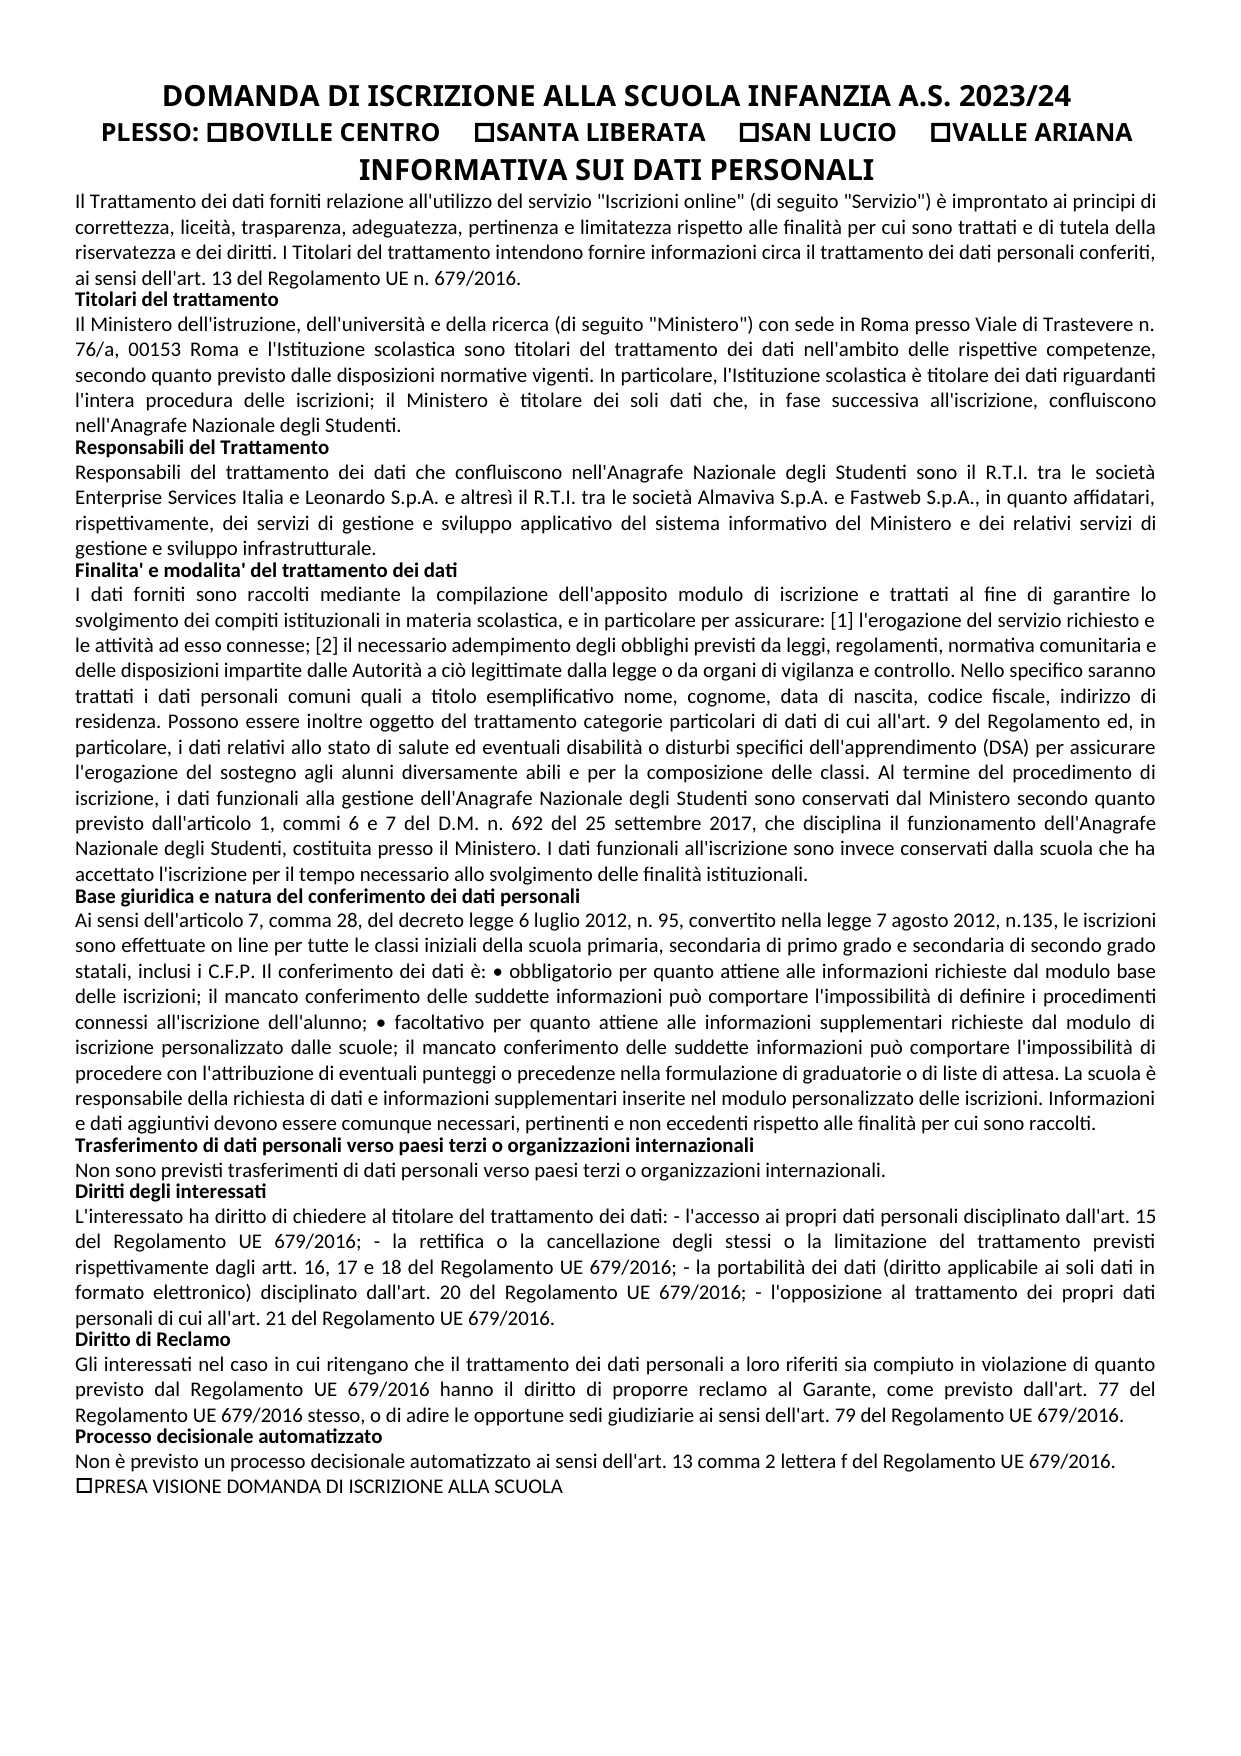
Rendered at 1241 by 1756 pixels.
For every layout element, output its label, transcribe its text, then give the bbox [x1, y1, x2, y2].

text Non sono previsti trasferimenti di dati personali verso paesi terzi o organizzazioni internazionali. [75, 1157, 1158, 1182]
text Il Trattamento dei dati forniti relazione all'utilizzo del servizio "Iscrizioni online" (di seguito "Servizio") è improntato ai principi di correttezza, liceità, trasparenza, adeguatezza, pertinenza e limitatezza rispetto alle finalità per cui sono trattati e di tutela della riservatezza e dei diritti. I Titolari del trattamento intendono fornire informazioni circa il trattamento dei dati personali conferiti, ai sensi dell'art. 13 del Regolamento UE n. 679/2016. [75, 188, 1158, 290]
text Base giuridica e natura del conferimento dei dati personali [75, 886, 1158, 907]
text Ai sensi dell'articolo 7, comma 28, del decreto legge 6 luglio 2012, n. 95, convertito nella legge 7 agosto 2012, n.135, le iscrizioni sono effettuate on line per tutte le classi iniziali della scuola primaria, secondaria di primo grado e secondaria di secondo grado statali, inclusi i C.F.P. Il conferimento dei dati è: • obbligatorio per quanto attiene alle informazioni richieste dal modulo base delle iscrizioni; il mancato conferimento delle suddette informazioni può comportare l'impossibilità di definire i procedimenti connessi all'iscrizione dell'alunno; • facoltativo per quanto attiene alle informazioni supplementari richieste dal modulo di iscrizione personalizzato dalle scuole; il mancato conferimento delle suddette informazioni può comportare l'impossibilità di procedere con l'attribuzione di eventuali punteggi o precedenze nella formulazione di graduatorie o di liste di attesa. La scuola è responsabile della richiesta di dati e informazioni supplementari inserite nel modulo personalizzato delle iscrizioni. Informazioni e dati aggiuntivi devono essere comunque necessari, pertinenti e non eccedenti rispetto alle finalità per cui sono raccolti. [75, 907, 1158, 1136]
text L'interessato ha diritto di chiedere al titolare del trattamento dei dati: - l'accesso ai propri dati personali disciplinato dall'art. 15 del Regolamento UE 679/2016; - la rettifica o la cancellazione degli stessi o la limitazione del trattamento previsti rispettivamente dagli artt. 16, 17 e 18 del Regolamento UE 679/2016; - la portabilità dei dati (diritto applicabile ai soli dati in formato elettronico) disciplinato dall'art. 20 del Regolamento UE 679/2016; - l'opposizione al trattamento dei propri dati personali di cui all'art. 21 del Regolamento UE 679/2016. [75, 1203, 1158, 1330]
text Non è previsto un processo decisionale automatizzato ai sensi dell'art. 13 comma 2 lettera f del Regolamento UE 679/2016. [75, 1448, 1158, 1473]
text INFORMATIVA SUI DATI PERSONALI [75, 149, 1158, 188]
text Diritto di Reclamo [75, 1330, 1158, 1351]
text Trasferimento di dati personali verso paesi terzi o organizzazioni internazionali [75, 1136, 1158, 1157]
text PRESA VISIONE DOMANDA DI ISCRIZIONE ALLA SCUOLA [75, 1473, 1158, 1499]
text I dati forniti sono raccolti mediante la compilazione dell'apposito modulo di iscrizione e trattati al fine di garantire lo svolgimento dei compiti istituzionali in materia scolastica, e in particolare per assicurare: [1] l'erogazione del servizio richiesto e le attività ad esso connesse; [2] il necessario adempimento degli obblighi previsti da leggi, regolamenti, normativa comunitaria e delle disposizioni impartite dalle Autorità a ciò legittimate dalla legge o da organi di vigilanza e controllo. Nello specifico saranno trattati i dati personali comuni quali a titolo esemplificativo nome, cognome, data di nascita, codice fiscale, indirizzo di residenza. Possono essere inoltre oggetto del trattamento categorie particolari di dati di cui all'art. 9 del Regolamento ed, in particolare, i dati relativi allo stato di salute ed eventuali disabilità o disturbi specifici dell'apprendimento (DSA) per assicurare l'erogazione del sostegno agli alunni diversamente abili e per la composizione delle classi. Al termine del procedimento di iscrizione, i dati funzionali alla gestione dell'Anagrafe Nazionale degli Studenti sono conservati dal Ministero secondo quanto previsto dall'articolo 1, commi 6 e 7 del D.M. n. 692 del 25 settembre 2017, che disciplina il funzionamento dell'Anagrafe Nazionale degli Studenti, costituita presso il Ministero. I dati funzionali all'iscrizione sono invece conservati dalla scuola che ha accettato l'iscrizione per il tempo necessario allo svolgimento delle finalità istituzionali. [75, 581, 1158, 886]
text DOMANDA DI ISCRIZIONE ALLA SCUOLA INFANZIA A.S. 2023/24 [75, 75, 1158, 115]
text Diritti degli interessati [75, 1182, 1158, 1203]
text Responsabili del Trattamento [75, 438, 1158, 459]
text Gli interessati nel caso in cui ritengano che il trattamento dei dati personali a loro riferiti sia compiuto in violazione di quanto previsto dal Regolamento UE 679/2016 hanno il diritto di proporre reclamo al Garante, come previsto dall'art. 77 del Regolamento UE 679/2016 stesso, o di adire le opportune sedi giudiziarie ai sensi dell'art. 79 del Regolamento UE 679/2016. [75, 1351, 1158, 1427]
text PLESSO: BOVILLE CENTRO SANTA LIBERATA SAN LUCIO VALLE ARIANA [75, 115, 1158, 149]
text Responsabili del trattamento dei dati che confluiscono nell'Anagrafe Nazionale degli Studenti sono il R.T.I. tra le società Enterprise Services Italia e Leonardo S.p.A. e altresì il R.T.I. tra le società Almaviva S.p.A. e Fastweb S.p.A., in quanto affidatari, rispettivamente, dei servizi di gestione e sviluppo applicativo del sistema informativo del Ministero e dei relativi servizi di gestione e sviluppo infrastrutturale. [75, 459, 1158, 561]
text Processo decisionale automatizzato [75, 1427, 1158, 1448]
text Il Ministero dell'istruzione, dell'università e della ricerca (di seguito "Ministero") con sede in Roma presso Viale di Trastevere n. 76/a, 00153 Roma e l'Istituzione scolastica sono titolari del trattamento dei dati nell'ambito delle rispettive competenze, secondo quanto previsto dalle disposizioni normative vigenti. In particolare, l'Istituzione scolastica è titolare dei dati riguardanti l'intera procedura delle iscrizioni; il Ministero è titolare dei soli dati che, in fase successiva all'iscrizione, confluiscono nell'Anagrafe Nazionale degli Studenti. [75, 311, 1158, 438]
text Finalita' e modalita' del trattamento dei dati [75, 561, 1158, 581]
text Titolari del trattamento [75, 290, 1158, 311]
